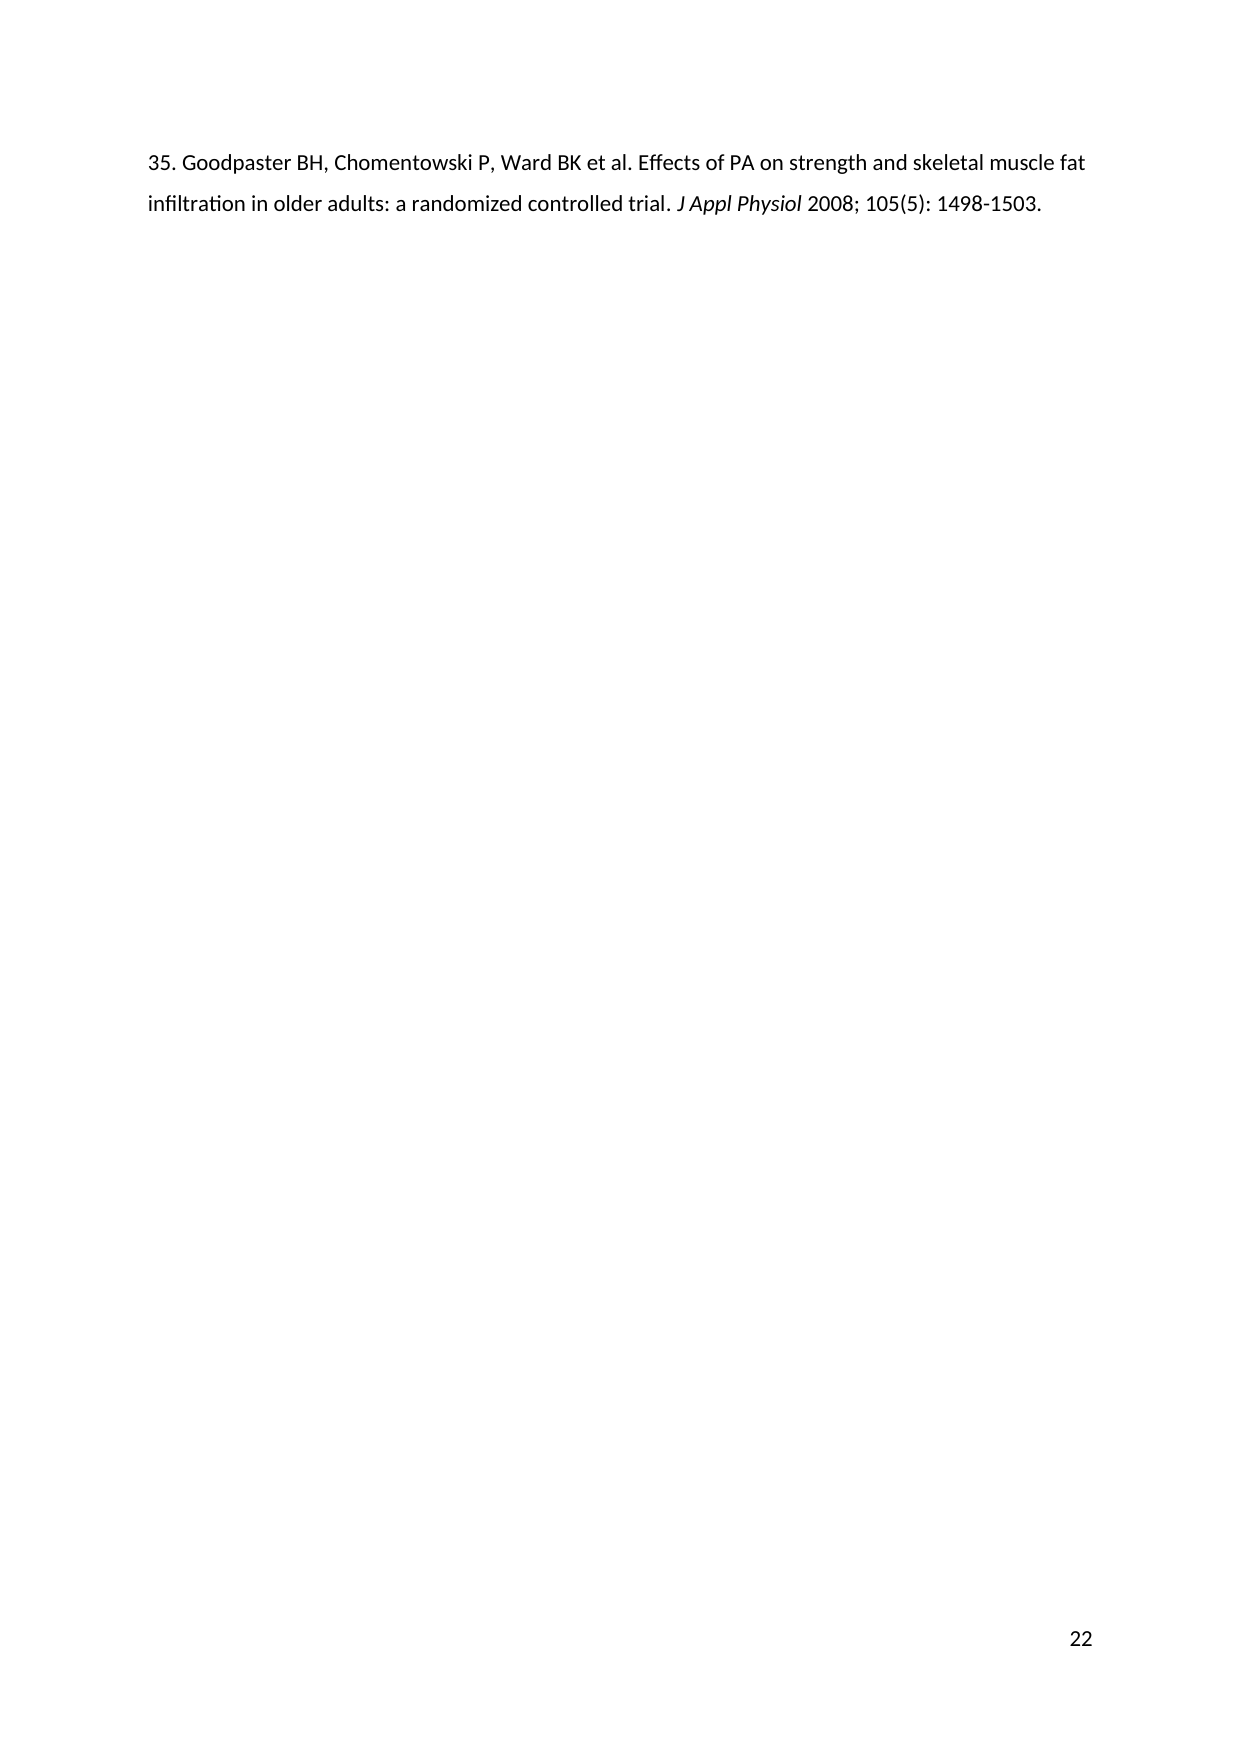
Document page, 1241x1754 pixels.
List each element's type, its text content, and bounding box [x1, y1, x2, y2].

text 35. Goodpaster BH, Chomentowski P, Ward BK et al. Effects of PA on strength and skeletal muscle fat infiltration in older adults: a randomized controlled trial. J Appl Physiol 2008; 105(5): 1498-1503. [148, 148, 1093, 218]
